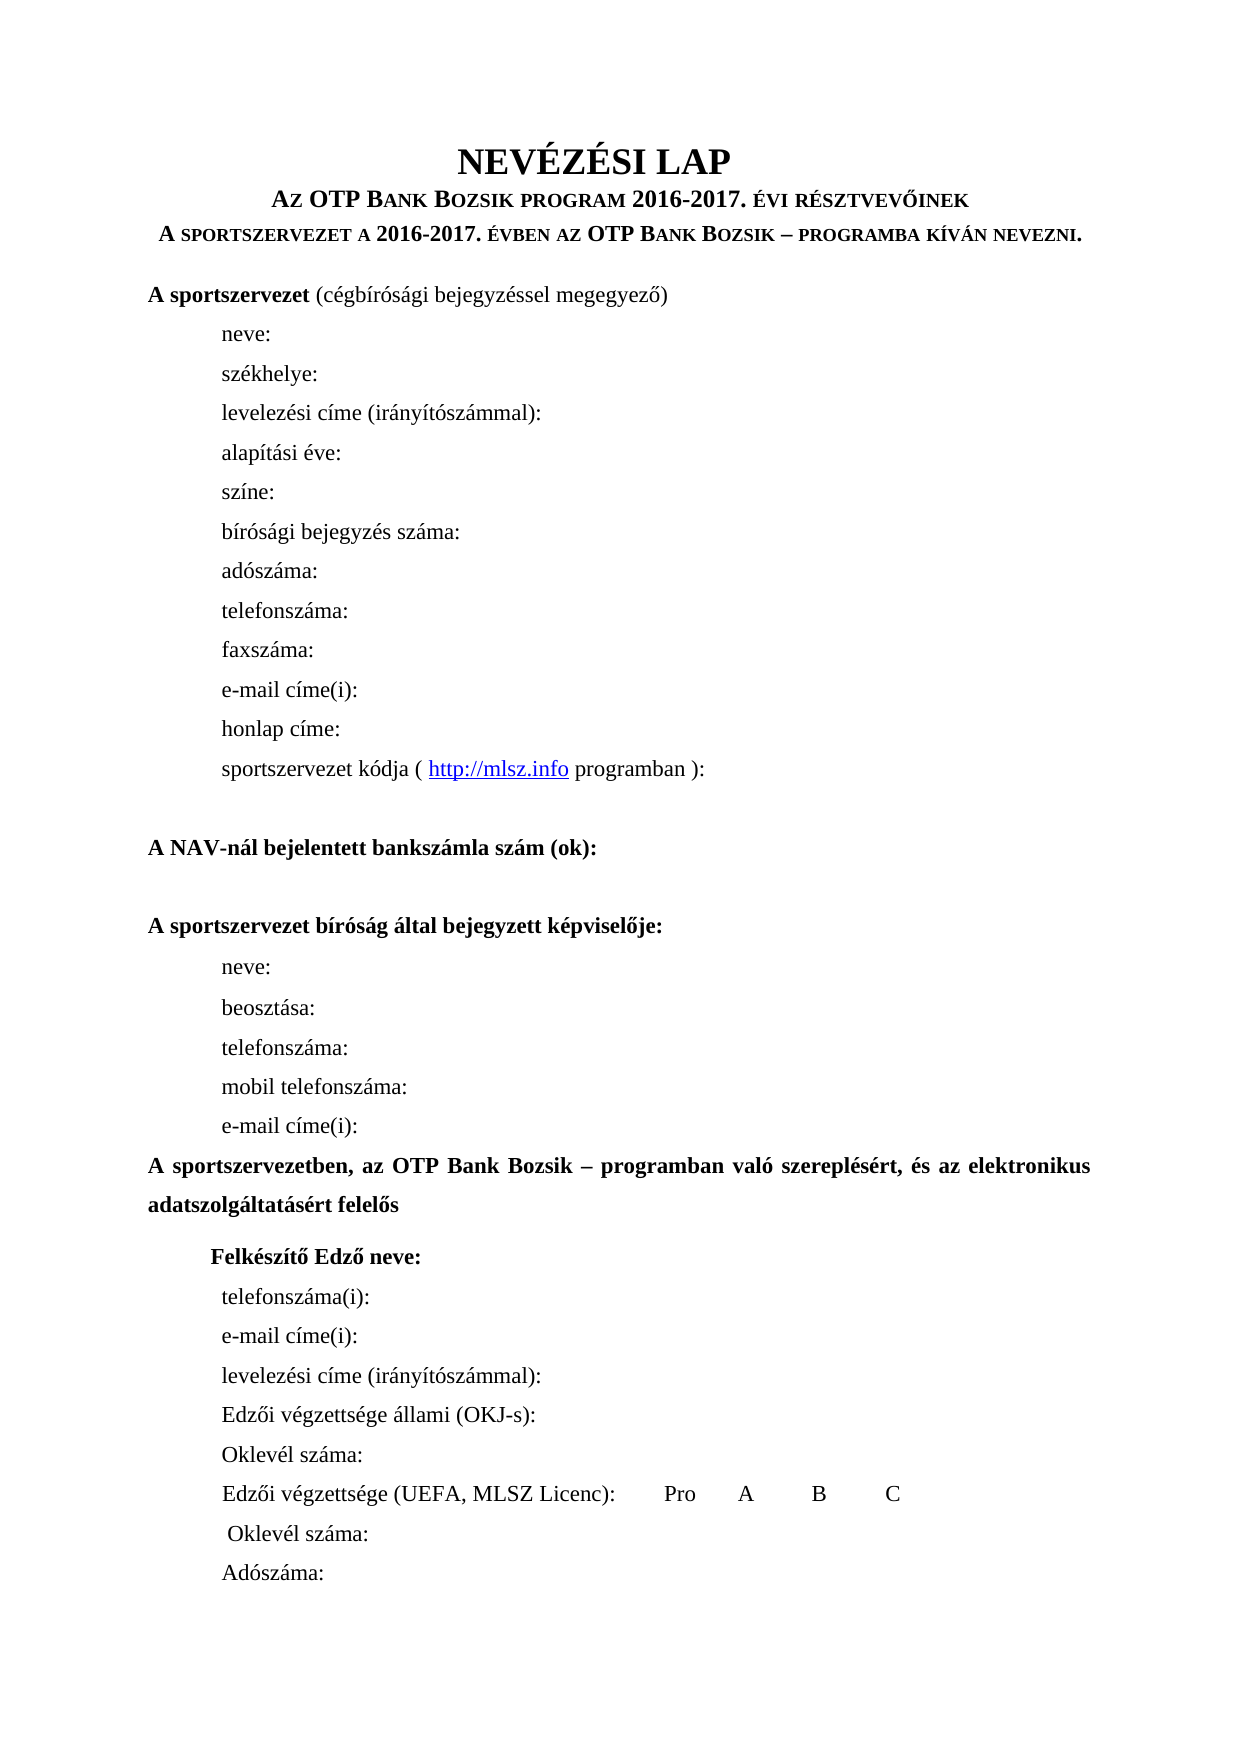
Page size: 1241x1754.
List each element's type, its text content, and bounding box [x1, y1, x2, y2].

text mobil telefonszáma: [148, 1073, 1093, 1099]
text sportszervezet kódja ( http://mlsz.info programban ): [148, 755, 1093, 781]
text telefonszáma: [148, 597, 1093, 623]
title NEVÉZÉSI LAP [148, 148, 1093, 181]
text e-mail címe(i): [148, 676, 1093, 702]
text telefonszáma: [148, 1033, 1093, 1060]
text alapítási éve: [148, 439, 1093, 465]
text Felkészítő Edző neve: [148, 1243, 1093, 1270]
text A sportszervezet (cégbírósági bejegyzéssel megegyező) [148, 281, 1093, 307]
text honlap címe: [148, 715, 1093, 742]
text Oklevél száma: [148, 1441, 1093, 1467]
text A NAV-nál bejelentett bankszámla szám (ok): [148, 834, 1093, 860]
text színe: [148, 478, 1093, 505]
text A sportszervezetben, az OTP Bank Bozsik – programban való szereplésért, és az elektronikus adatszolgáltatásért felelős [148, 1152, 1093, 1218]
text Edzői végzettsége állami (OKJ-s): [148, 1401, 1093, 1428]
text Adószáma: [148, 1559, 1093, 1586]
text e-mail címe(i): [148, 1322, 1093, 1349]
text faxszáma: [148, 636, 1093, 663]
text telefonszáma(i): [148, 1283, 1093, 1309]
text e-mail címe(i): [148, 1112, 1093, 1139]
text bírósági bejegyzés száma: [148, 518, 1093, 544]
text A sportszervezet a 2016-2017. évben az OTP Bank Bozsik – programba kíván nevezni. [148, 214, 1093, 248]
text beosztása: [148, 994, 1093, 1020]
text neve: [148, 320, 1093, 347]
text Oklevél száma: [148, 1520, 1093, 1546]
text levelezési címe (irányítószámmal): [148, 1362, 1093, 1388]
text neve: [148, 953, 1093, 980]
text Az OTP Bank Bozsik program 2016-2017. évi résztvevőinek [148, 181, 1093, 214]
text székhelye: [148, 360, 1093, 386]
text adószáma: [148, 557, 1093, 584]
text Edzői végzettsége (UEFA, MLSZ Licenc): Pro A B C [148, 1480, 1093, 1507]
text A sportszervezet bíróság által bejegyzett képviselője: [148, 913, 1093, 939]
text levelezési címe (irányítószámmal): [148, 399, 1093, 426]
